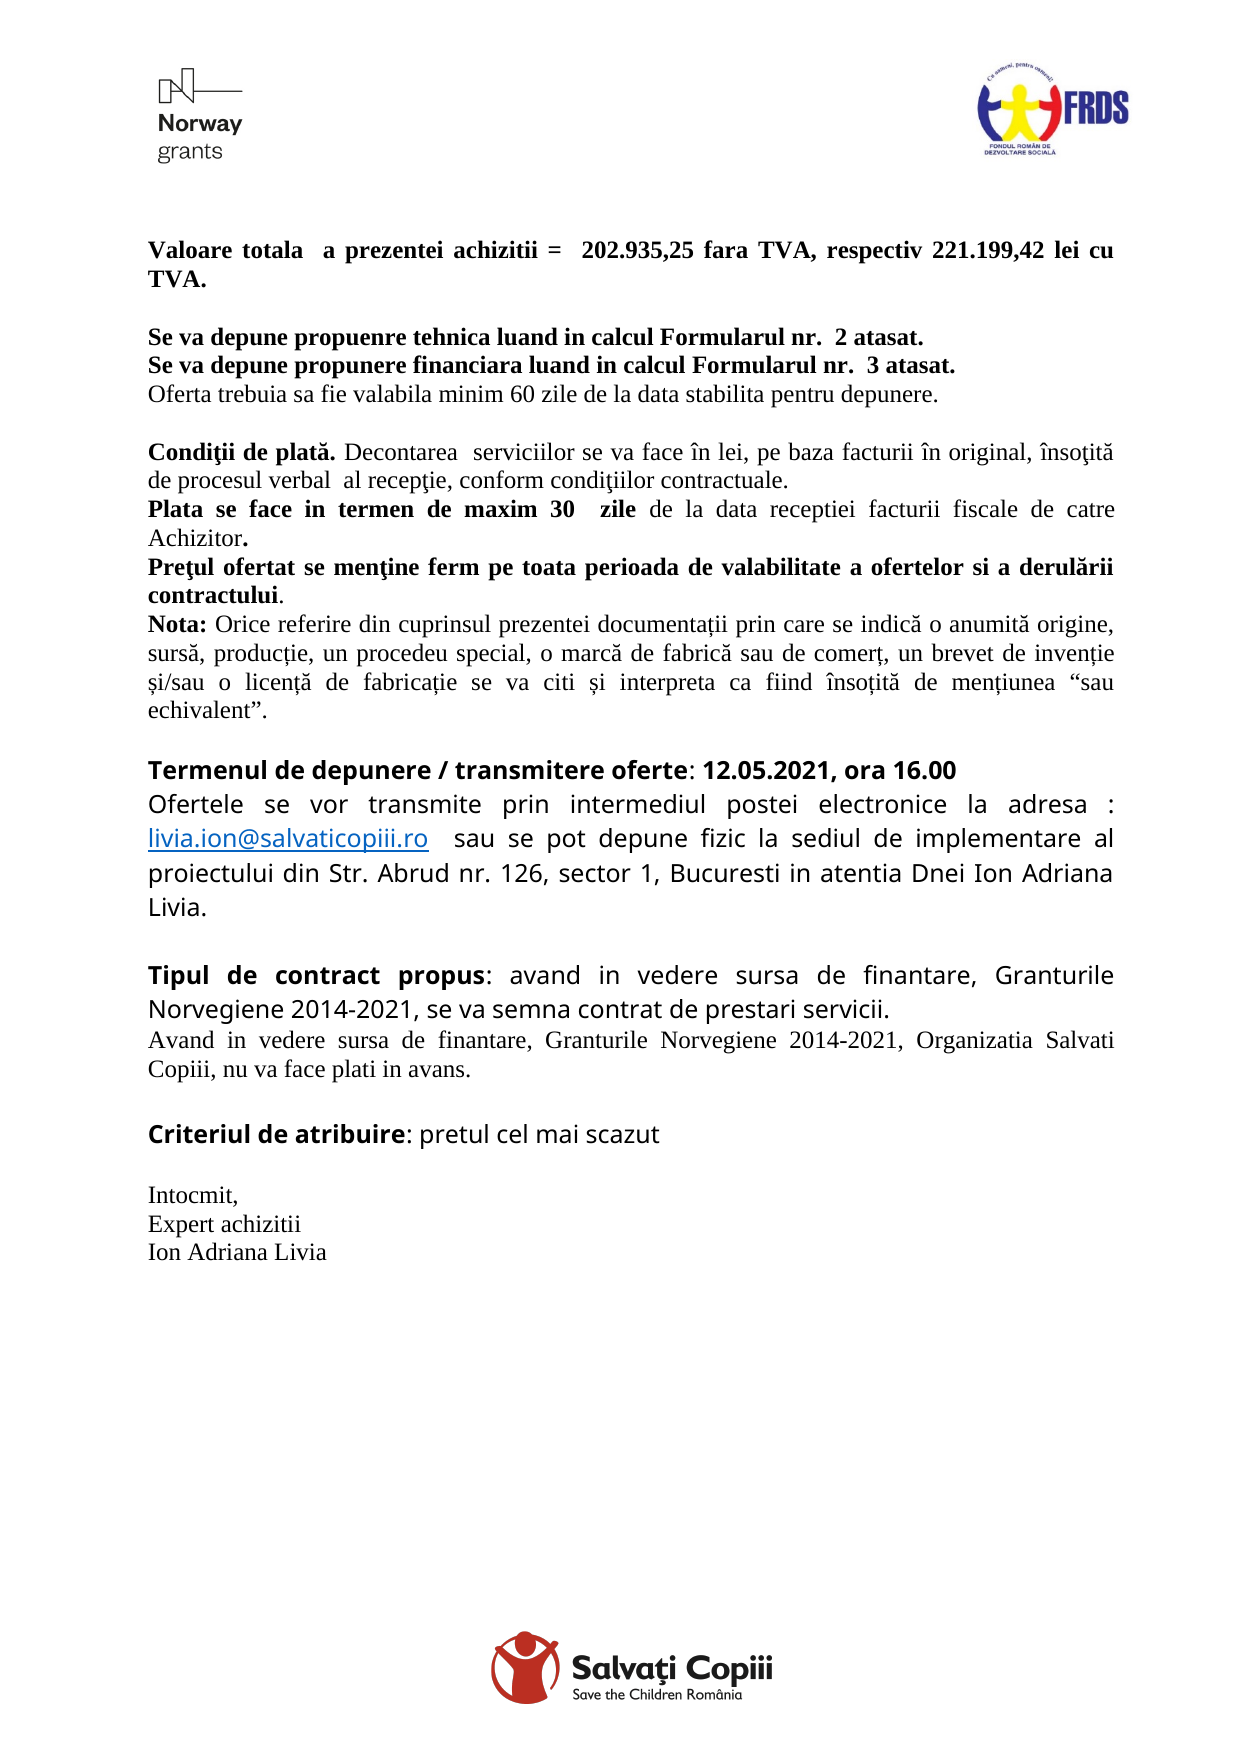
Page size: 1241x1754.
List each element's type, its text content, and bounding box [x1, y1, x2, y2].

text Oferta trebuia sa fie valabila minim 60 zile de la data stabilita pentru depunere. [148, 379, 1116, 408]
text Se va depune propuenre tehnica luand in calcul Formularul nr. 2 atasat. [148, 322, 1116, 351]
text Intocmit, [148, 1180, 1116, 1209]
text Termenul de depunere / transmitere oferte: 12.05.2021, ora 16.00 [148, 753, 1116, 787]
picture [70, 37, 326, 191]
picture [970, 59, 1136, 163]
text Ofertele se vor transmite prin intermediul postei electronice la adresa : livia.ion@salvaticopiii.ro sau se pot depune fizic la sediul de implementare al proiectului din Str. Abrud nr. 126, sector 1, Bucuresti in atentia Dnei Ion Adriana Livia. [148, 787, 1116, 923]
picture [482, 1622, 781, 1713]
text Preţul ofertat se menţine ferm pe toata perioada de valabilitate a ofertelor si a derulării contractului. [148, 552, 1116, 609]
text Se va depune propunere financiara luand in calcul Formularul nr. 3 atasat. [148, 351, 1116, 379]
text Avand in vedere sursa de finantare, Granturile Norvegiene 2014-2021, Organizatia Salvati Copiii, nu va face plati in avans. [148, 1026, 1116, 1083]
text Tipul de contract propus: avand in vedere sursa de finantare, Granturile Norvegiene 2014-2021, se va semna contrat de prestari servicii. [148, 957, 1116, 1026]
text Condiţii de plată. Decontarea serviciilor se va face în lei, pe baza facturii în original, însoţită de procesul verbal al recepţie, conform condiţiilor contractuale. [148, 437, 1116, 494]
text Ion Adriana Livia [148, 1237, 1116, 1266]
text Plata se face in termen de maxim 30 zile de la data receptiei facturii fiscale de catre Achizitor. [148, 494, 1116, 552]
text Valoare totala a prezentei achizitii = 202.935,25 fara TVA, respectiv 221.199,42 lei cu TVA. [148, 236, 1116, 293]
text Criteriul de atribuire: pretul cel mai scazut [148, 1117, 1116, 1151]
text Expert achizitii [148, 1209, 1116, 1237]
text Nota: Orice referire din cuprinsul prezentei documentații prin care se indică o anumită origine, sursă, producție, un procedeu special, o marcă de fabrică sau de comerț, un brevet de invenție și/sau o licență de fabricație se va citi și interpreta ca fiind însoțită de mențiunea “sau echivalent”. [148, 609, 1116, 724]
